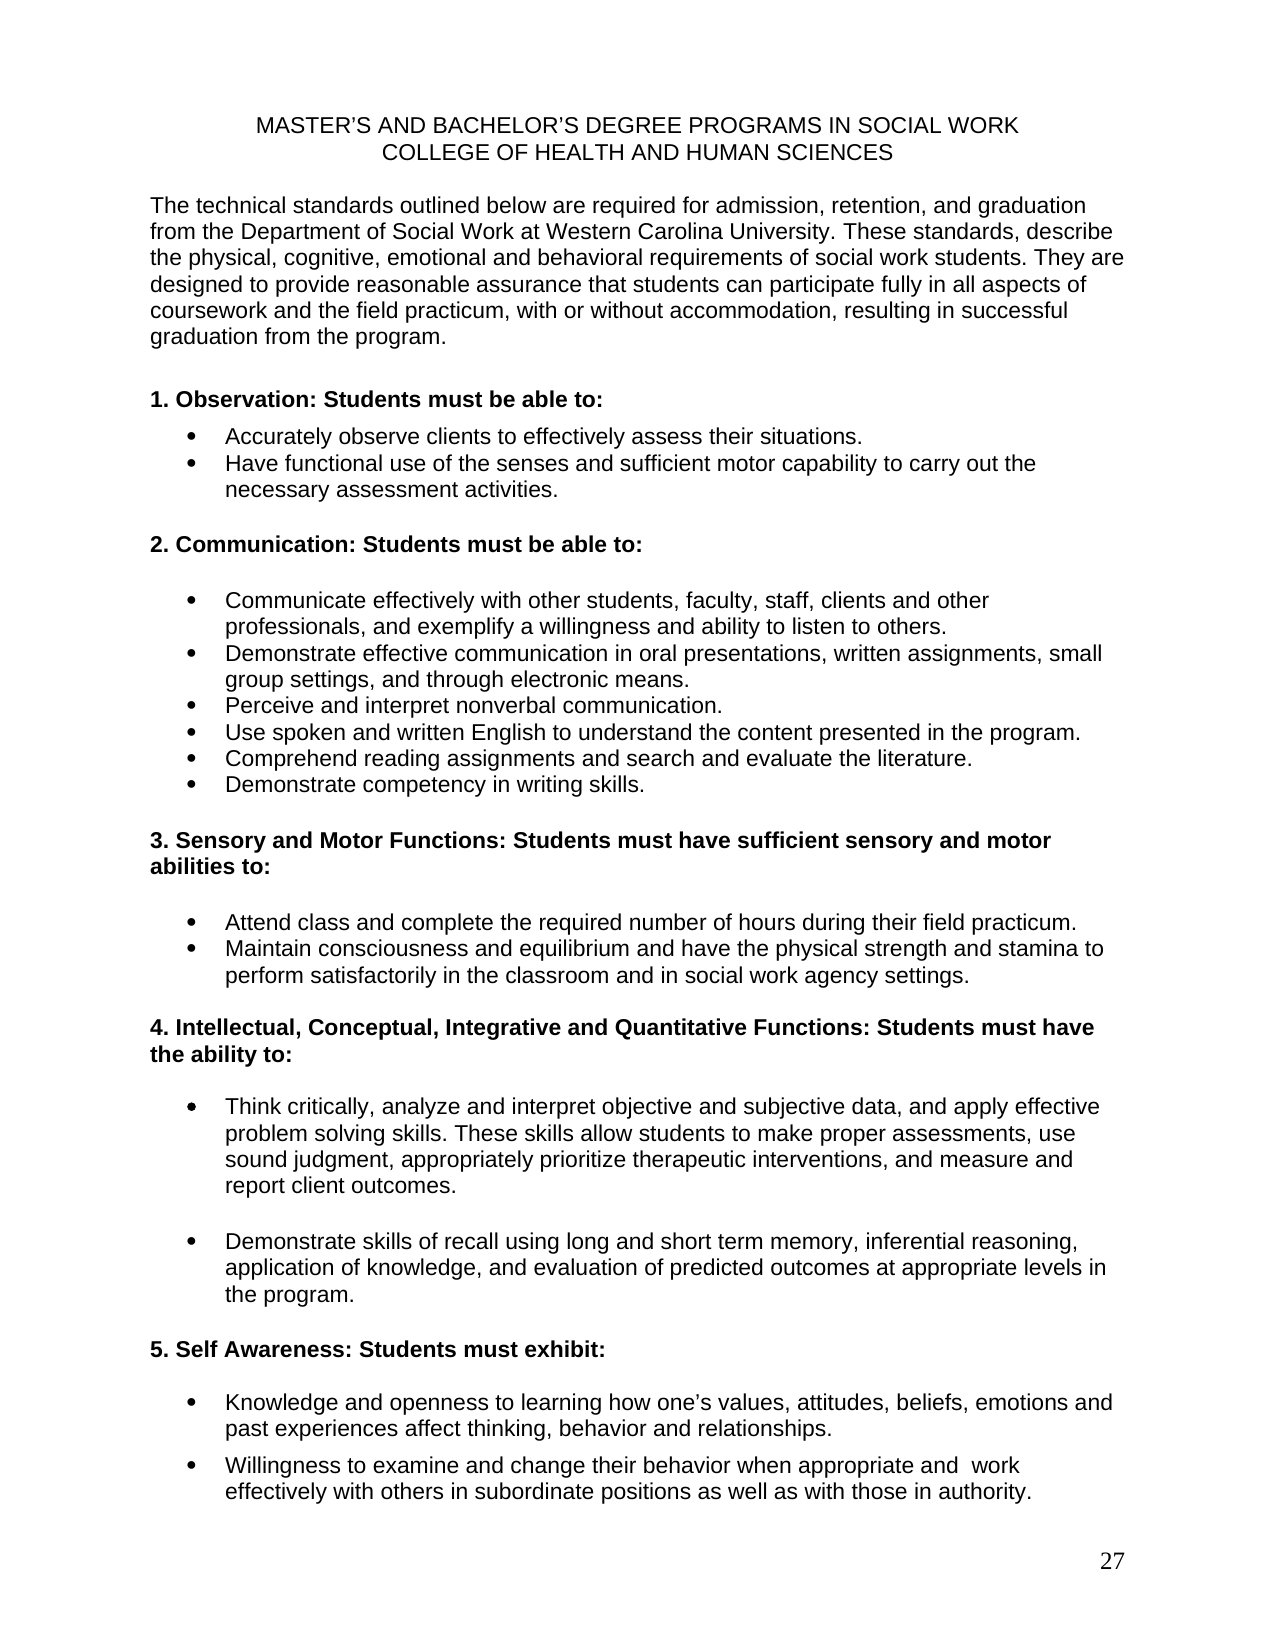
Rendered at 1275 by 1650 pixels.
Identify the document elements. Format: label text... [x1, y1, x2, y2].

text 4. Intellectual, Conceptual, Integrative and Quantitative Functions: Students must have the ability to: [150, 1014, 1125, 1067]
list Demonstrate effective communication in oral presentations, written assignments, small group settings, and through electronic means. [187, 640, 1125, 692]
list Communicate effectively with other students, faculty, staff, clients and other professionals, and exemplify a willingness and ability to listen to others. [187, 587, 1125, 640]
text AND HUMAN SCIENCES [150, 139, 1125, 165]
text The technical standards outlined below are required for admission, retention, and graduation from the Department of Social Work at . These standards, describe the physical, cognitive, emotional and behavioral requirements of social work students. They are designed to provide reasonable assurance that students can participate fully in all aspects of coursework and the field practicum, with or without accommodation, resulting in successful graduation from the program. [150, 192, 1125, 350]
list Knowledge and openness to learning how one’s values, attitudes, beliefs, emotions and past experiences affect thinking, behavior and relationships. [187, 1389, 1125, 1442]
list Maintain consciousness and equilibrium and have the physical strength and stamina to perform satisfactorily in the classroom and in social work agency settings. [187, 935, 1125, 988]
list Perceive and interpret nonverbal communication. [187, 692, 1125, 719]
text 1. Observation: Students must be able to: [150, 386, 1125, 413]
list Attend class and complete the required number of hours during their field practicum. [187, 909, 1125, 935]
text 3. Sensory and Motor Functions: Students must have sufficient sensory and motor abilities to: [150, 827, 1125, 880]
text 2. Communication: Students must be able to: [150, 531, 1125, 558]
list Use spoken and written English to understand the content presented in the program. [187, 719, 1125, 745]
list Willingness to examine and change their behavior when appropriate and work effectively with others in subordinate positions as well as with those in authority. [187, 1452, 1125, 1505]
text MASTER’S AND BACHELOR’S DEGREE PROGRAMS IN SOCIAL WORK [150, 112, 1125, 139]
list Comprehend reading assignments and search and evaluate the literature. [187, 745, 1125, 771]
list Demonstrate skills of recall using long and short term memory, inferential reasoning, application of knowledge, and evaluation of predicted outcomes at appropriate levels in the program. [187, 1228, 1125, 1307]
text 5. Self Awareness: Students must exhibit: [150, 1336, 1125, 1362]
list Have functional use of the senses and sufficient motor capability to carry out the necessary assessment activities. [187, 449, 1125, 502]
list Think critically, analyze and interpret objective and subjective data, and apply effective problem solving skills. These skills allow students to make proper assessments, use sound judgment, appropriately prioritize therapeutic interventions, and measure and report client outcomes. [187, 1093, 1125, 1199]
list Demonstrate competency in writing skills. [187, 771, 1125, 798]
list Accurately observe clients to effectively assess their situations. [187, 423, 1125, 449]
